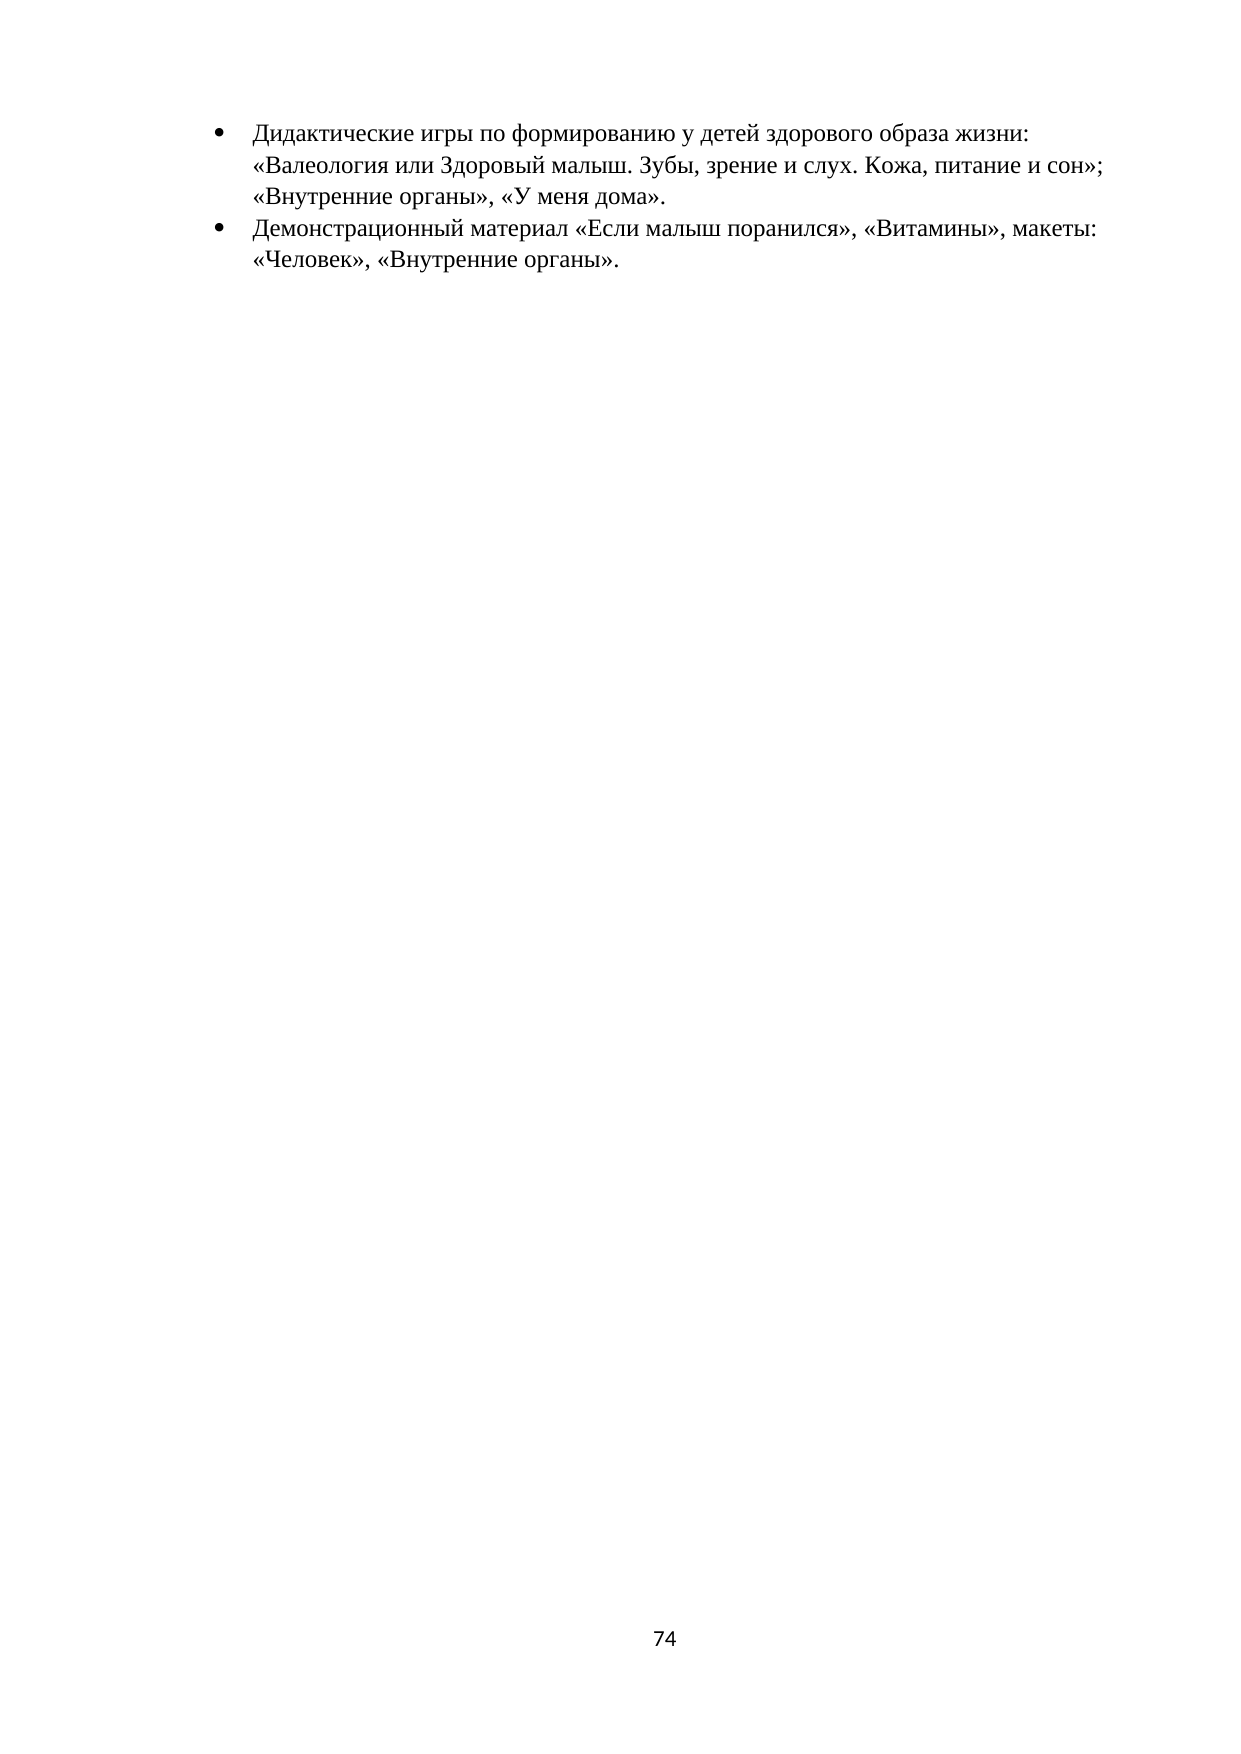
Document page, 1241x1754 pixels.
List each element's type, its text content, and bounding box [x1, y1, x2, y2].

list Демонстрационный материал «Если малыш поранился», «Витамины», макеты: «Человек», «Внутренние органы». [215, 213, 1152, 273]
list Дидактические игры по формированию у детей здорового образа жизни: «Валеология или Здоровый малыш. Зубы, зрение и слух. Кожа, питание и сон»; «Внутренние органы», «У меня дома». [215, 118, 1152, 210]
